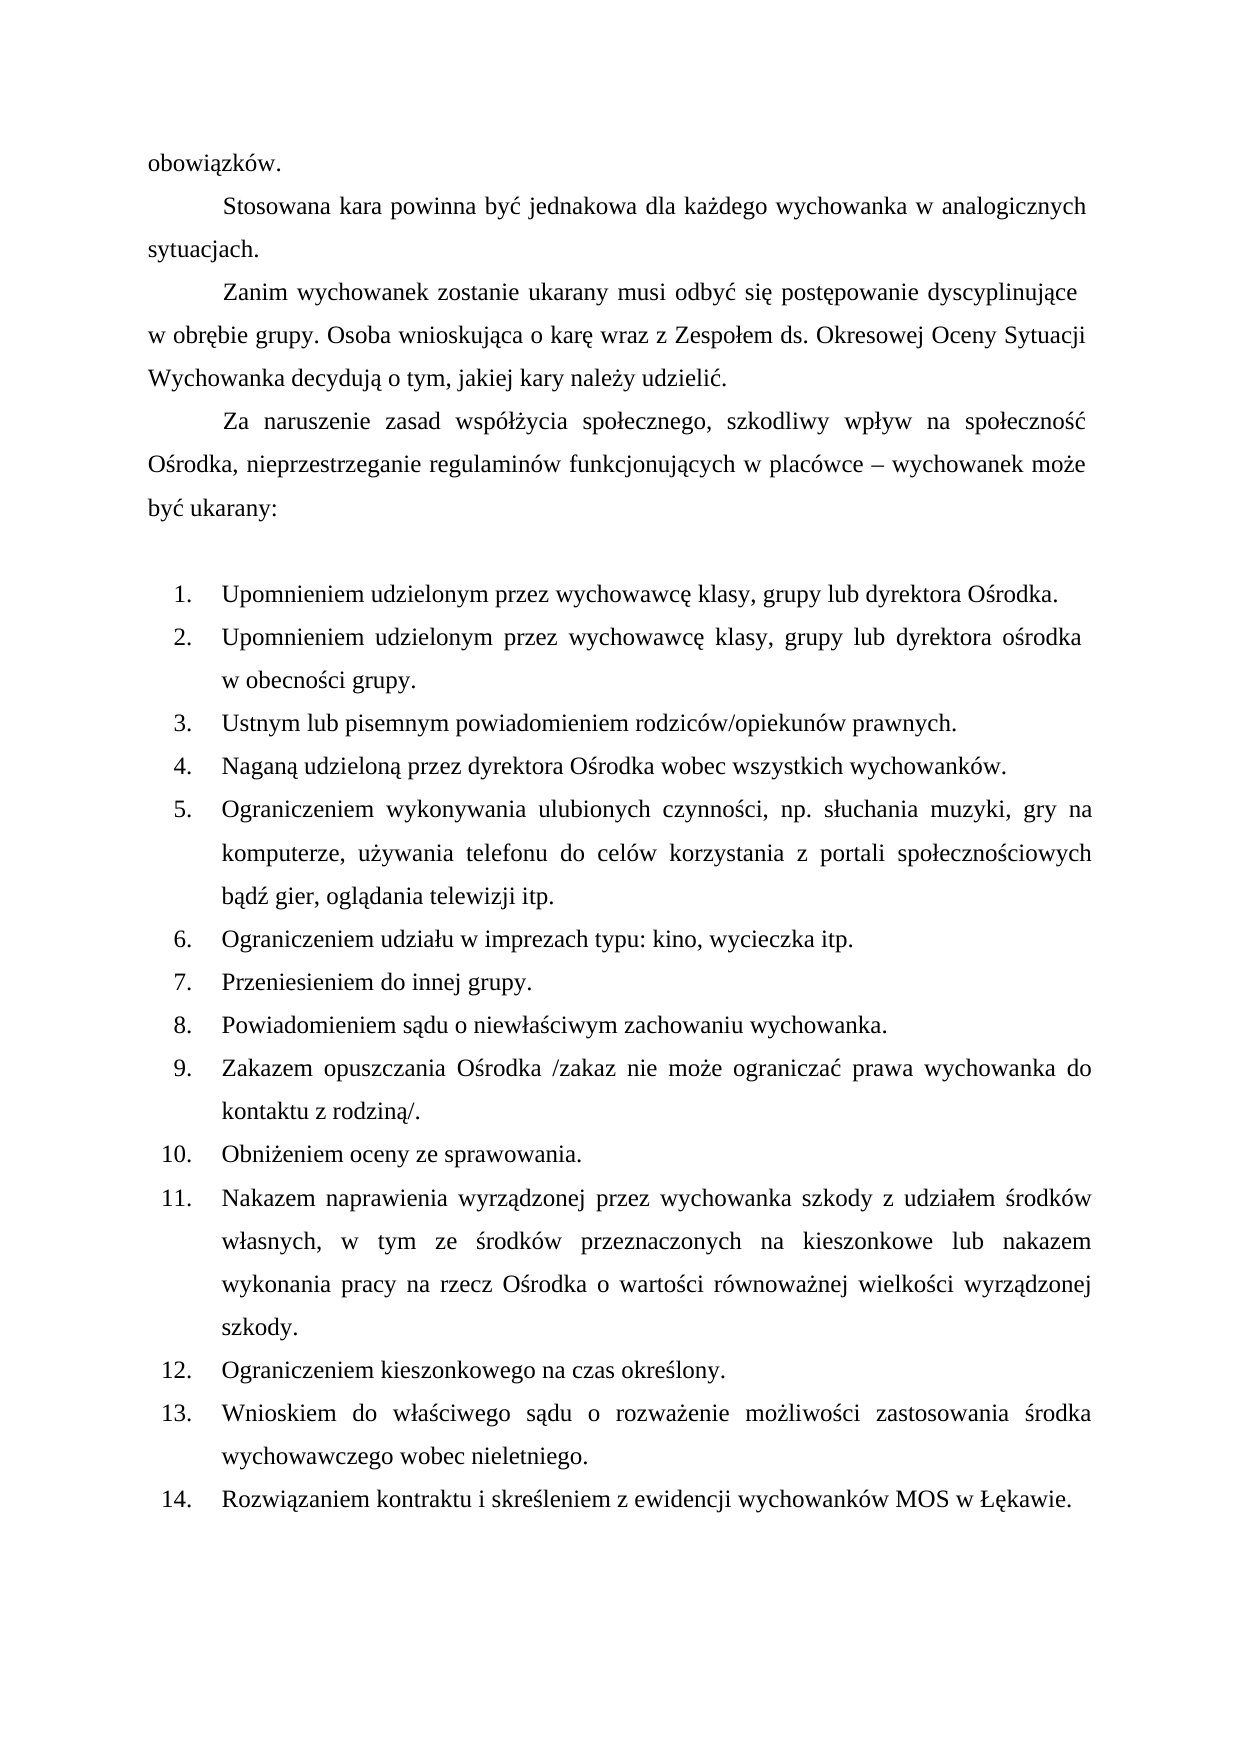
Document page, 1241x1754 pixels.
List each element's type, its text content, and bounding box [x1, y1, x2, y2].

list Upomnieniem udzielonym przez wychowawcę klasy, grupy lub dyrektora Ośrodka. [192, 579, 1093, 608]
list Ograniczeniem udziału w imprezach typu: kino, wycieczka itp. [192, 924, 1093, 953]
text Zanim wychowanek zostanie ukarany musi odbyć się postępowanie dyscyplinujące w obrębie grupy. Osoba wnioskująca o karę wraz z Zespołem ds. Okresowej Oceny Sytuacji Wychowanka decydują o tym, jakiej kary należy udzielić. [148, 277, 1087, 392]
list Naganą udzieloną przez dyrektora Ośrodka wobec wszystkich wychowanków. [192, 751, 1093, 780]
text Za naruszenie zasad współżycia społecznego, szkodliwy wpływ na społeczność Ośrodka, nieprzestrzeganie regulaminów funkcjonujących w placówce – wychowanek może być ukarany: [148, 406, 1087, 521]
list Nakazem naprawienia wyrządzonej przez wychowanka szkody z udziałem środków własnych, w tym ze środków przeznaczonych na kieszonkowe lub nakazem wykonania pracy na rzecz Ośrodka o wartości równoważnej wielkości wyrządzonej szkody. [192, 1183, 1093, 1341]
list Powiadomieniem sądu o niewłaściwym zachowaniu wychowanka. [192, 1010, 1093, 1039]
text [148, 148, 1087, 176]
text Stosowana kara powinna być jednakowa dla każdego wychowanka w analogicznych sytuacjach. [148, 191, 1087, 263]
list Ustnym lub pisemnym powiadomieniem rodziców/opiekunów prawnych. [192, 708, 1093, 737]
list Przeniesieniem do innej grupy. [192, 967, 1093, 996]
list Upomnieniem udzielonym przez wychowawcę klasy, grupy lub dyrektora ośrodka w obecności grupy. [192, 622, 1093, 694]
list Zakazem opuszczania Ośrodka /zakaz nie może ograniczać prawa wychowanka do kontaktu z rodziną/. [192, 1053, 1093, 1125]
list Ograniczeniem kieszonkowego na czas określony. [192, 1355, 1093, 1384]
list Obniżeniem oceny ze sprawowania. [192, 1139, 1093, 1168]
list Rozwiązaniem kontraktu i skreśleniem z ewidencji wychowanków MOS w Łękawie. [192, 1484, 1093, 1513]
list Ograniczeniem wykonywania ulubionych czynności, np. słuchania muzyki, gry na komputerze, używania telefonu do celów korzystania z portali społecznościowych bądź gier, oglądania telewizji itp. [192, 794, 1093, 909]
list Wnioskiem do właściwego sądu o rozważenie możliwości zastosowania środka wychowawczego wobec nieletniego. [192, 1398, 1093, 1470]
